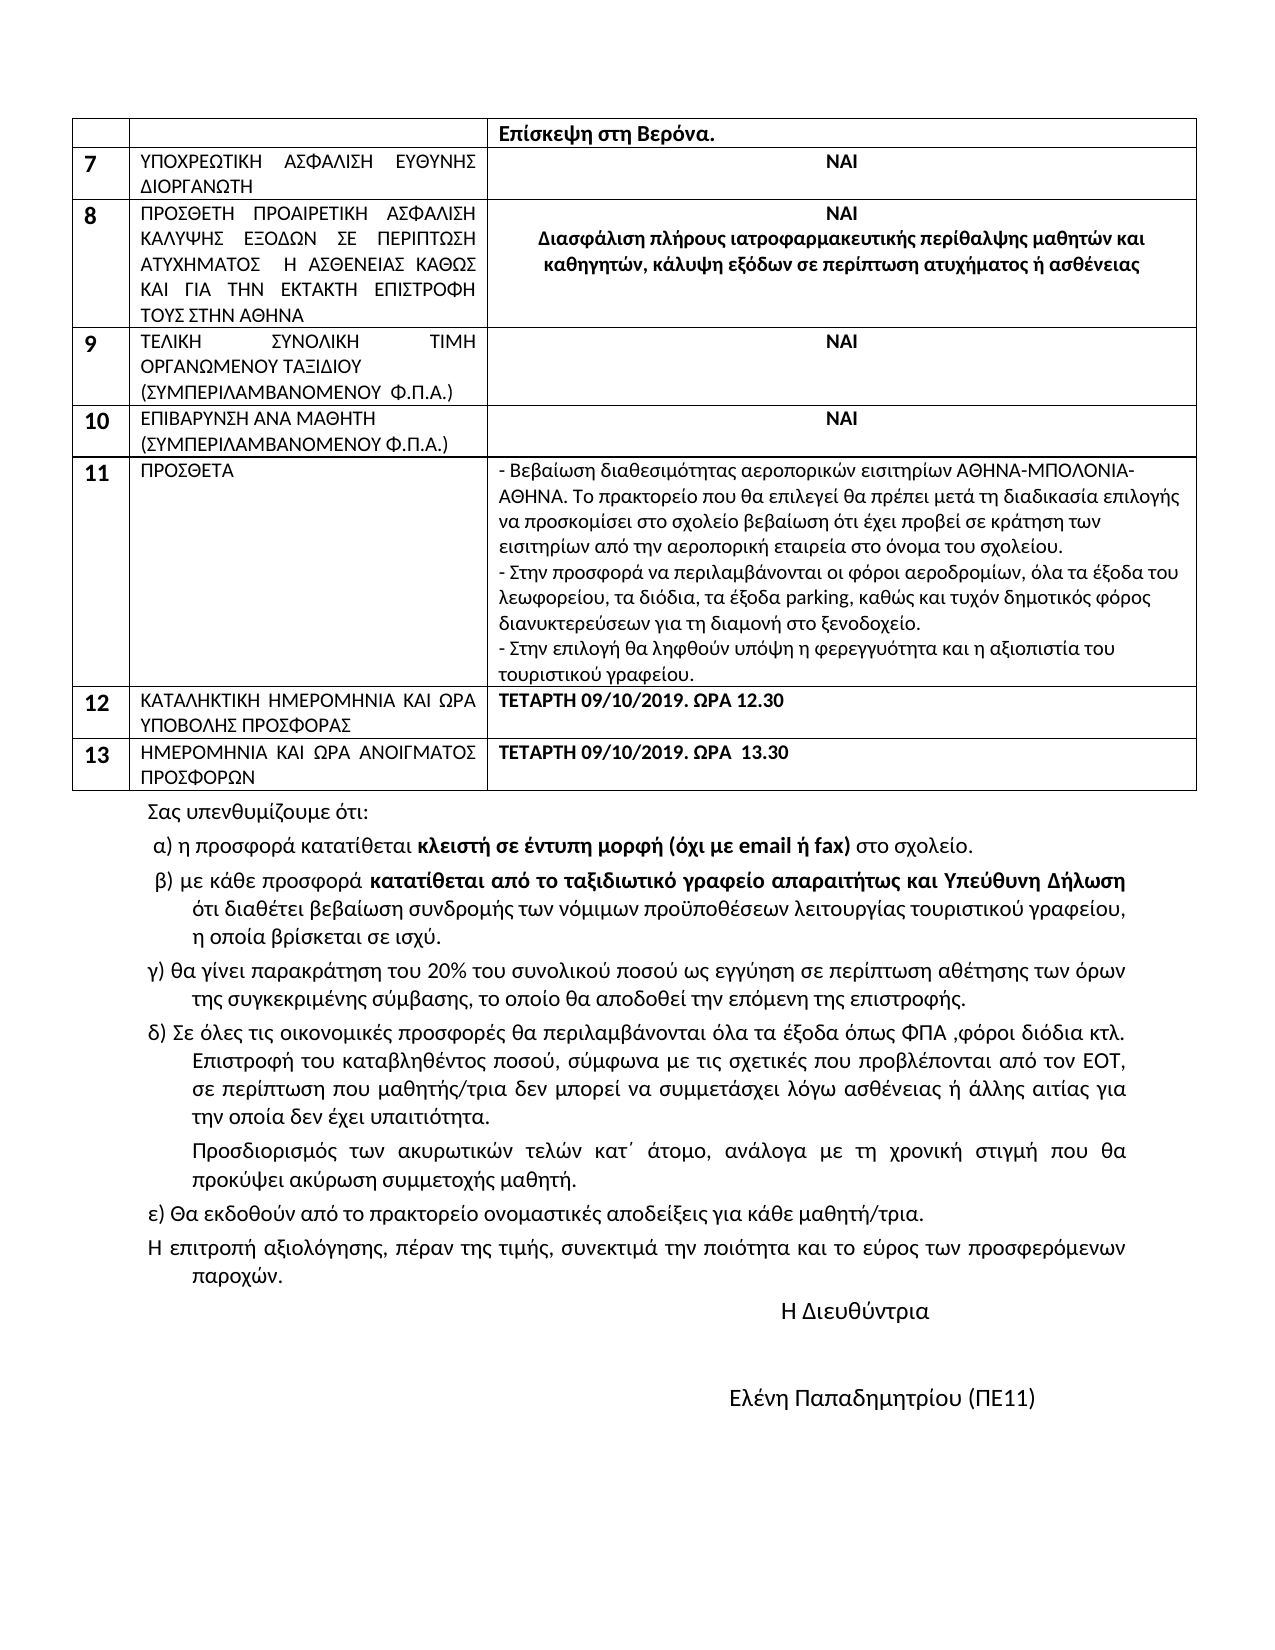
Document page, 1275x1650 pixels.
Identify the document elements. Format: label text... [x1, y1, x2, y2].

table_cell ΝΑΙ [488, 406, 1196, 456]
table_cell 7 [73, 148, 129, 199]
table_cell ΠΡΟΣΘΕΤΗ ΠΡΟΑΙΡΕΤΙΚΗ ΑΣΦΑΛΙΣΗ ΚΑΛΥΨΗΣ ΕΞΟΔΩΝ ΣΕ ΠΕΡΙΠΤΩΣΗ ΑΤΥΧΗΜΑΤΟΣ Ή ΑΣΘΕΝΕΙΑΣ ΚΑΘΩΣ ΚΑΙ ΓΙΑ ΤΗΝ ΕΚΤΑΚΤΗ ΕΠΙΣΤΡΟΦΗ ΤΟΥΣ ΣΤΗΝ ΑΘΗΝΑ [130, 200, 487, 327]
text Ελένη Παπαδημητρίου (ΠΕ11) [148, 1382, 1127, 1412]
text γ) θα γίνει παρακράτηση του 20% του συνολικού ποσού ως εγγύηση σε περίπτωση αθέτησης των όρων της συγκεκριμένης σύμβασης, το οποίο θα αποδοθεί την επόμενη της επιστροφής. [148, 956, 1127, 1012]
text Σας υπενθυμίζουμε ότι: [148, 797, 1127, 825]
text β) με κάθε προσφορά κατατίθεται από το ταξιδιωτικό γραφείο απαραιτήτως και Υπεύθυνη Δήλωση ότι διαθέτει βεβαίωση συνδρομής των νόμιμων προϋποθέσεων λειτουργίας τουριστικού γραφείου, η οποία βρίσκεται σε ισχύ. [148, 866, 1127, 950]
table_cell ΝΑΙ Διασφάλιση πλήρους ιατροφαρμακευτικής περίθαλψης μαθητών και καθηγητών, κάλυψη εξόδων σε περίπτωση ατυχήματος ή ασθένειας [488, 200, 1196, 327]
table_cell 8 [73, 200, 129, 327]
text Η Διευθύντρια [148, 1296, 1127, 1326]
text δ) Σε όλες τις οικονομικές προσφορές θα περιλαμβάνονται όλα τα έξοδα όπως ΦΠΑ ,φόροι διόδια κτλ. Επιστροφή του καταβληθέντος ποσού, σύμφωνα με τις σχετικές που προβλέπονται από τον ΕΟΤ, σε περίπτωση που μαθητής/τρια δεν μπορεί να συμμετάσχει λόγω ασθένειας ή άλλης αιτίας για την οποία δεν έχει υπαιτιότητα. [148, 1018, 1127, 1130]
table_cell ΠΡΟΣΘΕΤΑ [130, 458, 487, 686]
table_cell ΤΕΤΑΡΤΗ 09/10/2019. ΩΡΑ 12.30 [488, 687, 1196, 738]
text α) η προσφορά κατατίθεται κλειστή σε έντυπη μορφή (όχι με email ή fax) στο σχολείο. [148, 831, 1127, 859]
table_cell ΕΠΙΒΑΡΥΝΣΗ ΑΝΑ ΜΑΘΗΤΗ (ΣΥΜΠΕΡΙΛΑΜΒΑΝΟΜΕΝΟΥ Φ.Π.Α.) [130, 406, 487, 456]
text Προσδιορισμός των ακυρωτικών τελών κατ΄ άτομο, ανάλογα με τη χρονική στιγμή που θα προκύψει ακύρωση συμμετοχής μαθητή. [148, 1137, 1127, 1193]
table_cell 12 [73, 687, 129, 738]
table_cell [488, 119, 1196, 147]
table_cell - Βεβαίωση διαθεσιμότητας αεροπορικών εισιτηρίων ΑΘΗΝΑ-ΜΠΟΛΟΝΙΑ-ΑΘΗΝΑ. Το πρακτορείο που θα επιλεγεί θα πρέπει μετά τη διαδικασία επιλογής να προσκομίσει στο σχολείο βεβαίωση ότι έχει προβεί σε κράτηση των εισιτηρίων από την αεροπορική εταιρεία στο όνομα του σχολείου. - Στην προσφορά να περιλαμβάνονται οι φόροι αεροδρομίων, όλα τα έξοδα του λεωφορείου, τα διόδια, τα έξοδα parking, καθώς και τυχόν δημοτικός φόρος διανυκτερεύσεων για τη διαμονή στο ξενοδοχείο. - Στην επιλογή θα ληφθούν υπόψη η φερεγγυότητα και η αξιοπιστία του τουριστικού γραφείου. [488, 458, 1196, 686]
table_cell ΝΑΙ [488, 328, 1196, 404]
table_cell 6 [73, 119, 129, 147]
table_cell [130, 119, 487, 147]
table_cell ΤΕΤΑΡΤΗ 09/10/2019. ΩΡΑ 13.30 [488, 739, 1196, 790]
table_cell ΝΑΙ [488, 148, 1196, 199]
table_cell 9 [73, 328, 129, 404]
table_cell 13 [73, 739, 129, 790]
text ε) Θα εκδοθούν από το πρακτορείο ονομαστικές αποδείξεις για κάθε μαθητή/τρια. [148, 1199, 1127, 1227]
table_cell 10 [73, 406, 129, 456]
table_cell ΚΑΤΑΛΗΚΤΙΚΗ ΗΜΕΡΟΜΗΝΙΑ ΚΑΙ ΩΡΑ ΥΠΟΒΟΛΗΣ ΠΡΟΣΦΟΡΑΣ [130, 687, 487, 738]
table_cell ΗΜΕΡΟΜΗΝΙΑ ΚΑΙ ΩΡΑ ΑΝΟΙΓΜΑΤΟΣ ΠΡΟΣΦΟΡΩΝ [130, 739, 487, 790]
table_cell ΥΠΟΧΡΕΩΤΙΚΗ ΑΣΦΑΛΙΣΗ ΕΥΘΥΝΗΣ ΔΙΟΡΓΑΝΩΤΗ [130, 148, 487, 199]
table_cell ΤΕΛΙΚΗ ΣΥΝΟΛΙΚΗ ΤΙΜΗ ΟΡΓΑΝΩΜΕΝΟΥ ΤΑΞΙΔΙΟΥ (ΣΥΜΠΕΡΙΛΑΜΒΑΝΟΜΕΝΟΥ Φ.Π.Α.) [130, 328, 487, 404]
table_cell 11 [73, 458, 129, 686]
text Η επιτροπή αξιολόγησης, πέραν της τιμής, συνεκτιμά την ποιότητα και το εύρος των προσφερόμενων παροχών. [148, 1233, 1127, 1289]
